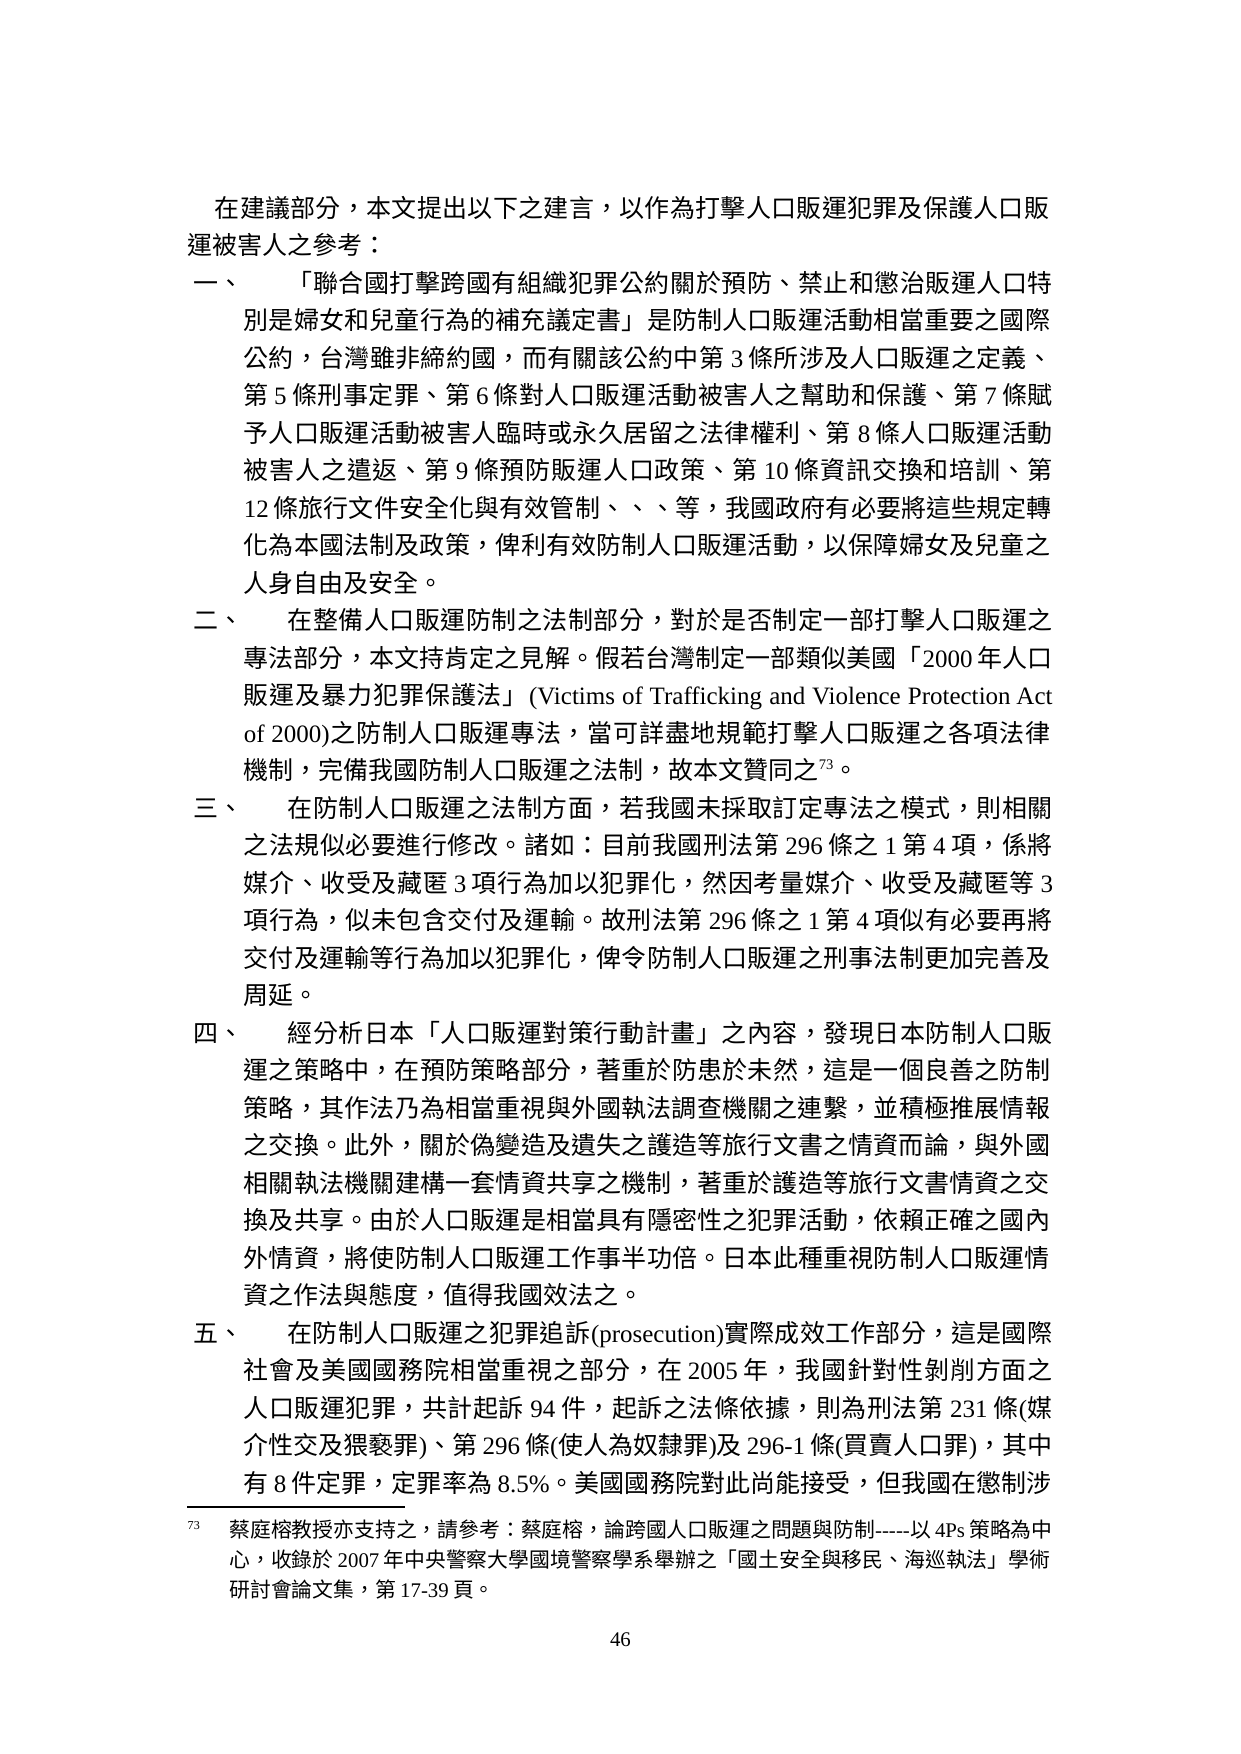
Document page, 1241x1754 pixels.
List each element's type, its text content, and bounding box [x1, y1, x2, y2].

list 「聯合國打擊跨國有組織犯罪公約關於預防、禁止和懲治販運人口特別是婦女和兒童行為的補充議定書」是防制人口販運活動相當重要之國際公約，台灣雖非締約國，而有關該公約中第3條所涉及人口販運之定義、第5條刑事定罪、第6條對人口販運活動被害人之幫助和保護、第7條賦予人口販運活動被害人臨時或永久居留之法律權利、第8條人口販運活動被害人之遣返、第9條預防販運人口政策、第10條資訊交換和培訓、第12條旅行文件安全化與有效管制、、、等，我國政府有必要將這些規定轉化為本國法制及政策，俾利有效防制人口販運活動，以保障婦女及兒童之人身自由及安全。 [193, 262, 1053, 600]
list 在整備人口販運防制之法制部分，對於是否制定一部打擊人口販運之專法部分，本文持肯定之見解。假若台灣制定一部類似美國「2000年人口販運及暴力犯罪保護法」(Victims of Trafficking and Violence Protection Act of 2000)之防制人口販運專法，當可詳盡地規範打擊人口販運之各項法律機制，完備我國防制人口販運之法制，故本文贊同之。 [193, 600, 1053, 787]
list 經分析日本「人口販運對策行動計畫」之內容，發現日本防制人口販運之策略中，在預防策略部分，著重於防患於未然，這是一個良善之防制策略，其作法乃為相當重視與外國執法調查機關之連繫，並積極推展情報之交換。此外，關於偽變造及遺失之護造等旅行文書之情資而論，與外國相關執法機關建構一套情資共享之機制，著重於護造等旅行文書情資之交換及共享。由於人口販運是相當具有隱密性之犯罪活動，依賴正確之國內外情資，將使防制人口販運工作事半功倍。日本此種重視防制人口販運情資之作法與態度，值得我國效法之。 [193, 1012, 1053, 1312]
text 在建議部分，本文提出以下之建言，以作為打擊人口販運犯罪及保護人口販運被害人之參考： [187, 187, 1053, 262]
list 在防制人口販運之法制方面，若我國未採取訂定專法之模式，則相關之法規似必要進行修改。諸如：目前我國刑法第296條之1第4項，係將媒介、收受及藏匿3項行為加以犯罪化，然因考量媒介、收受及藏匿等3項行為，似未包含交付及運輸。故刑法第296條之1第4項似有必要再將交付及運輸等行為加以犯罪化，俾令防制人口販運之刑事法制更加完善及周延。 [193, 787, 1053, 1012]
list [193, 1312, 1053, 1500]
